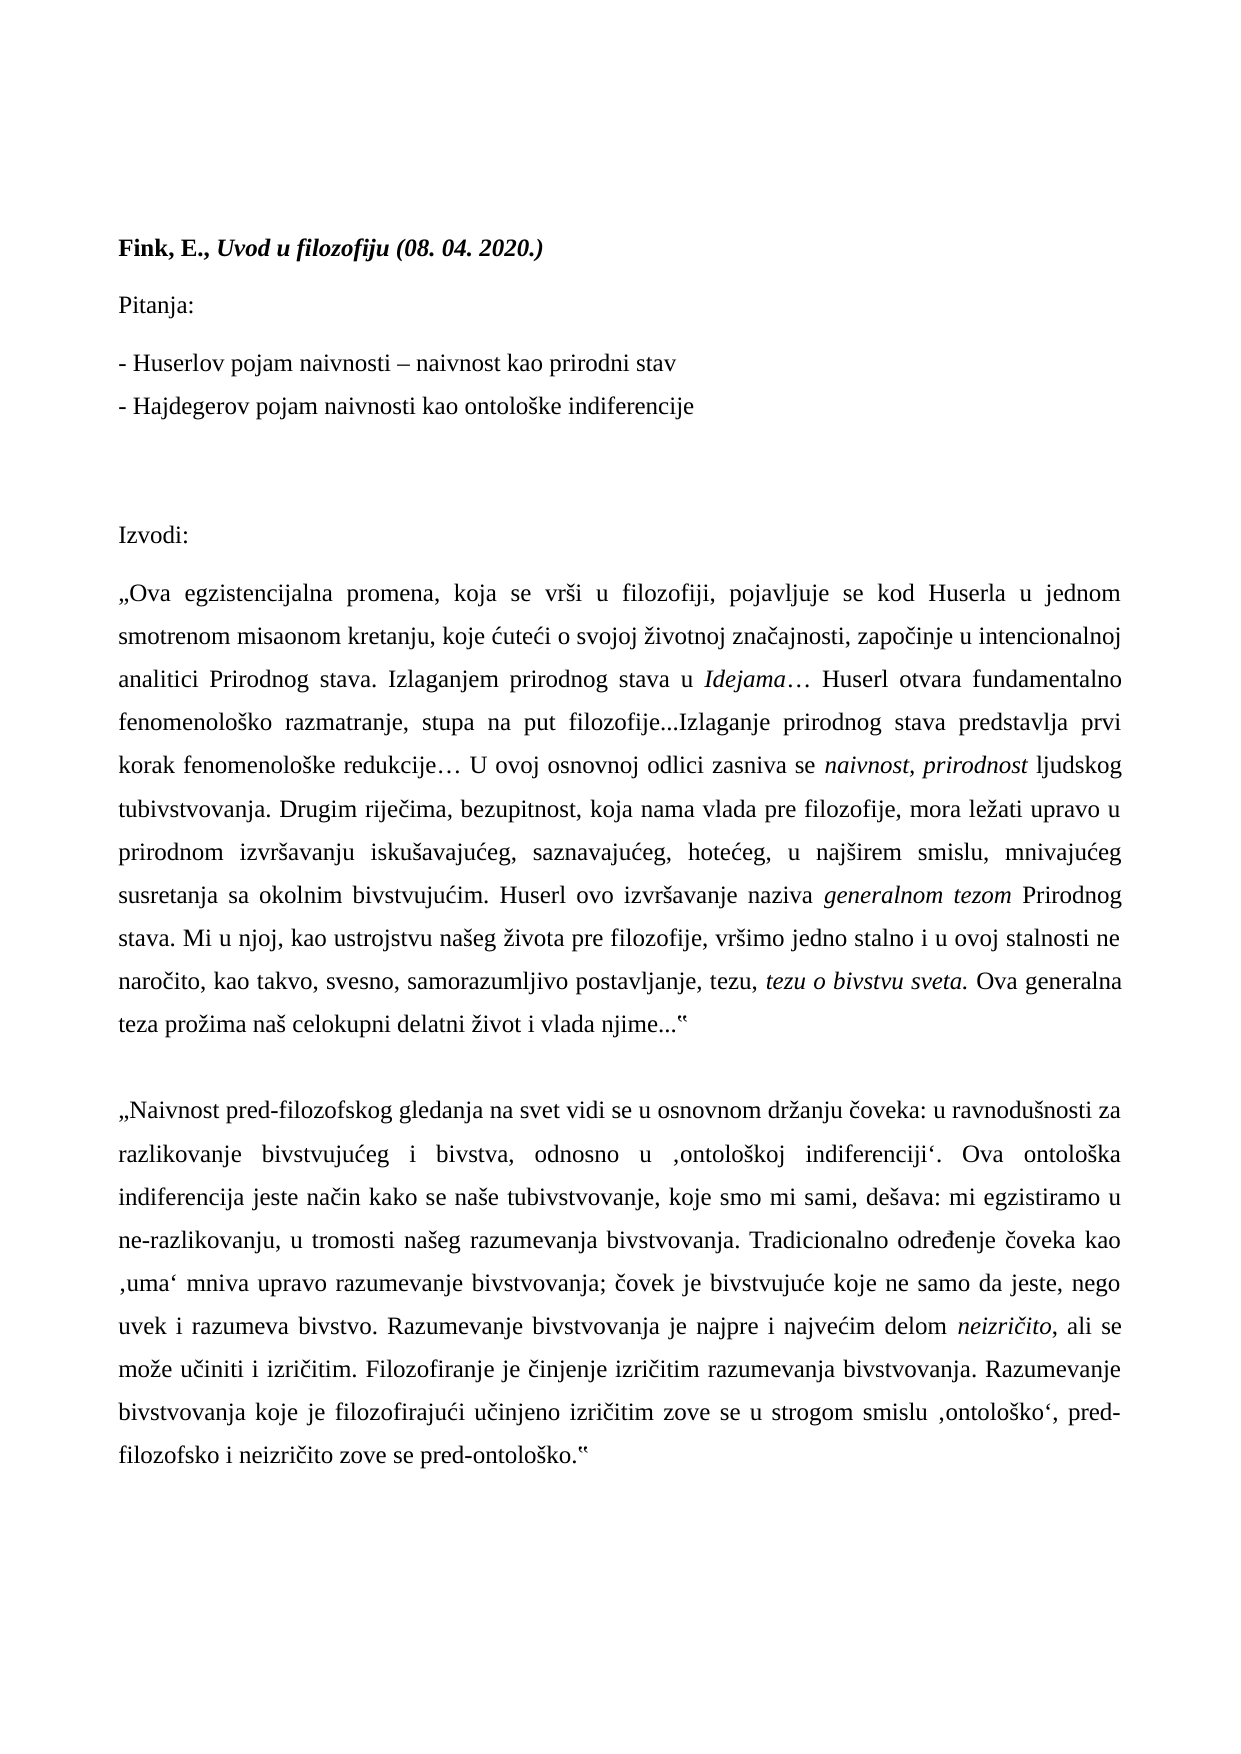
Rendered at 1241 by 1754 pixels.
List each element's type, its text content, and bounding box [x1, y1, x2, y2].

text - Huserlov pojam naivnosti – naivnost kao prirodni stav [118, 348, 1122, 377]
text „Ova egzistencijalna promena, koja se vrši u filozofiji, pojavljuje se kod Huserla u jednom smotrenom misaonom kretanju, koje ćuteći o svojoj životnoj značajnosti, započinje u intencionalnoj analitici Prirodnog stava. Izlaganjem prirodnog stava u Idejama… Huserl otvara fundamentalno fenomenološko razmatranje, stupa na put filozofije...Izlaganje prirodnog stava predstavlja prvi korak fenomenološke redukcije… U ovoj osnovnoj odlici zasniva se naivnost, prirodnost ljudskog tubivstvovanja. Drugim riječima, bezupitnost, koja nama vlada pre filozofije, mora ležati upravo u prirodnom izvršavanju iskušavajućeg, saznavajućeg, hotećeg, u najširem smislu, mnivajućeg susretanja sa okolnim bivstvujućim. Huserl ovo izvršavanje naziva generalnom tezom Prirodnog stava. Mi u njoj, kao ustrojstvu našeg života pre filozofije, vršimo jedno stalno i u ovoj stalnosti ne naročito, kao takvo, svesno, samorazumljivo postavljanje, tezu, tezu o bivstvu sveta. Ova generalna teza prožima naš celokupni delatni život i vlada njime...‟ [118, 578, 1122, 1038]
text Pitanja: [118, 291, 1122, 319]
text - Hajdegerov pojam naivnosti kao ontološke indiferencije [118, 391, 1122, 420]
text Izvodi: [118, 521, 1122, 549]
text Fink, E., Uvod u filozofiju (08. 04. 2020.) [118, 233, 1122, 262]
text „Naivnost pred-filozofskog gledanja na svet vidi se u osnovnom držanju čoveka: u ravnodušnosti za razlikovanje bivstvujućeg i bivstva, odnosno u ‚ontološkoj indiferenciji‘. Ova ontološka indiferencija jeste način kako se naše tubivstvovanje, koje smo mi sami, dešava: mi egzistiramo u ne-razlikovanju, u tromosti našeg razumevanja bivstvovanja. Tradicionalno određenje čoveka kao ‚uma‘ mniva upravo razumevanje bivstvovanja; čovek je bivstvujuće koje ne samo da jeste, nego uvek i razumeva bivstvo. Razumevanje bivstvovanja je najpre i najvećim delom neizričito, ali se može učiniti i izričitim. Filozofiranje je činjenje izričitim razumevanja bivstvovanja. Razumevanje bivstvovanja koje je filozofirajući učinjeno izričitim zove se u strogom smislu ‚ontološko‘, pred-filozofsko i neizričito zove se pred-ontološko.‟ [118, 1096, 1122, 1469]
